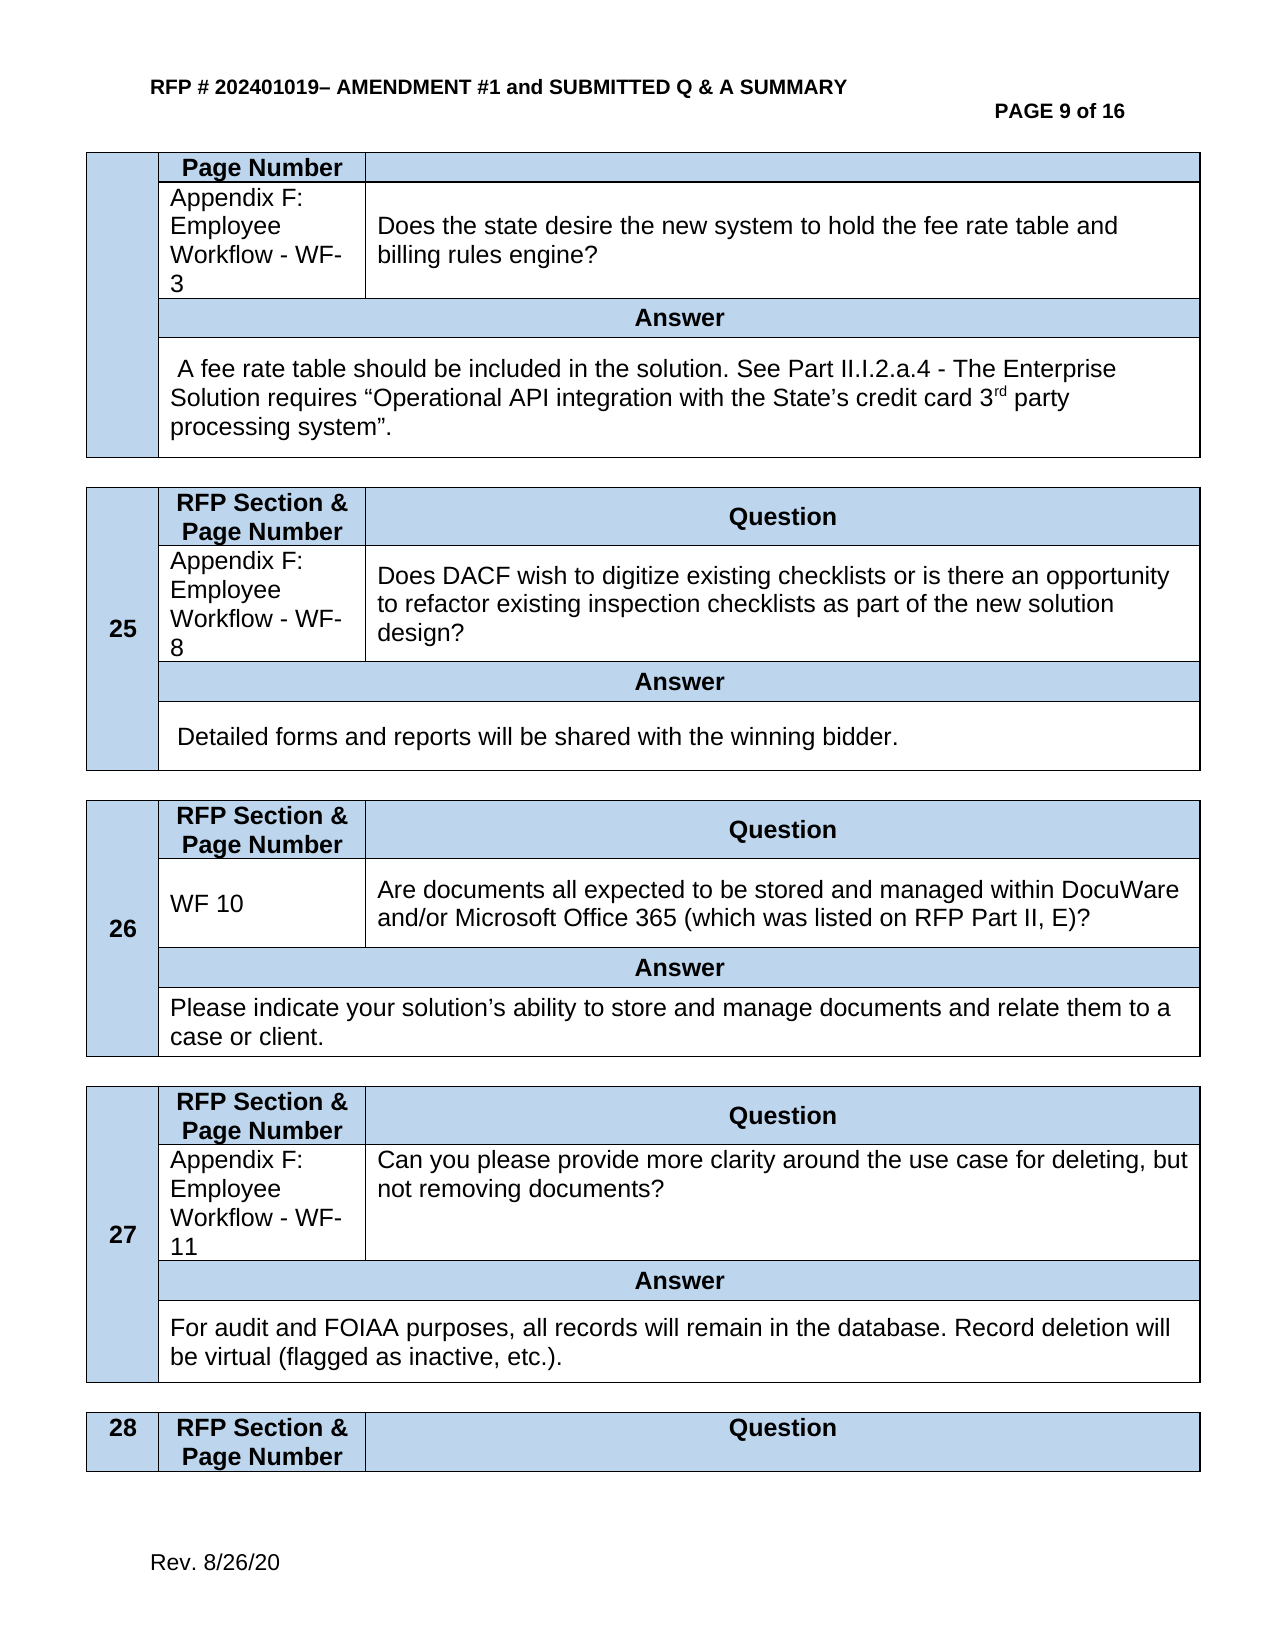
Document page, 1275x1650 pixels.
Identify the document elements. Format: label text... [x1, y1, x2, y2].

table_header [159, 153, 365, 181]
table_cell Please indicate your solution’s ability to store and manage documents and relate them to a case or client. [159, 988, 1199, 1056]
table_header RFP Section & Page Number [159, 1087, 365, 1144]
table_header 27 [87, 1087, 158, 1382]
table_header Question [366, 488, 1199, 545]
table_cell Detailed forms and reports will be shared with the winning bidder. [159, 702, 1199, 770]
table_header 24 [87, 153, 158, 457]
table_cell Answer [159, 299, 1199, 337]
table_cell WF 10 [159, 859, 365, 947]
table_cell Does DACF wish to digitize existing checklists or is there an opportunity to refactor existing inspection checklists as part of the new solution design? [366, 546, 1199, 661]
table_cell A fee rate table should be included in the solution. See Part II.I.2.a.4 - The Enterprise Solution requires “Operational API integration with the State’s credit card 3rd party processing system”. [159, 338, 1199, 457]
table_header 28 [87, 1413, 158, 1471]
table_cell For audit and FOIAA purposes, all records will remain in the database. Record deletion will be virtual (flagged as inactive, etc.). [159, 1301, 1199, 1382]
table_header Question [366, 1087, 1199, 1144]
table_header Question [366, 1413, 1199, 1471]
table_header Question [366, 153, 1199, 181]
table_cell Can you please provide more clarity around the use case for deleting, but not removing documents? [366, 1145, 1199, 1260]
table_cell Answer [159, 948, 1199, 987]
table_header RFP Section & Page Number [159, 801, 365, 858]
table_cell Answer [159, 1261, 1199, 1300]
table_header RFP Section & Page Number [159, 488, 365, 545]
table_cell Are documents all expected to be stored and managed within DocuWare and/or Microsoft Office 365 (which was listed on RFP Part II, E)? [366, 859, 1199, 947]
table_cell Answer [159, 662, 1199, 701]
table_header 25 [87, 488, 158, 770]
table_cell Appendix F: Employee Workflow - WF-3 [159, 183, 365, 297]
table_cell Appendix F: Employee Workflow - WF-8 [159, 546, 365, 661]
table_cell Does the state desire the new system to hold the fee rate table and billing rules engine? [366, 183, 1199, 297]
table_header 26 [87, 801, 158, 1056]
table_header RFP Section & Page Number [159, 1413, 365, 1471]
table_header Question [366, 801, 1199, 858]
table_cell Appendix F: Employee Workflow - WF-11 [159, 1145, 365, 1260]
